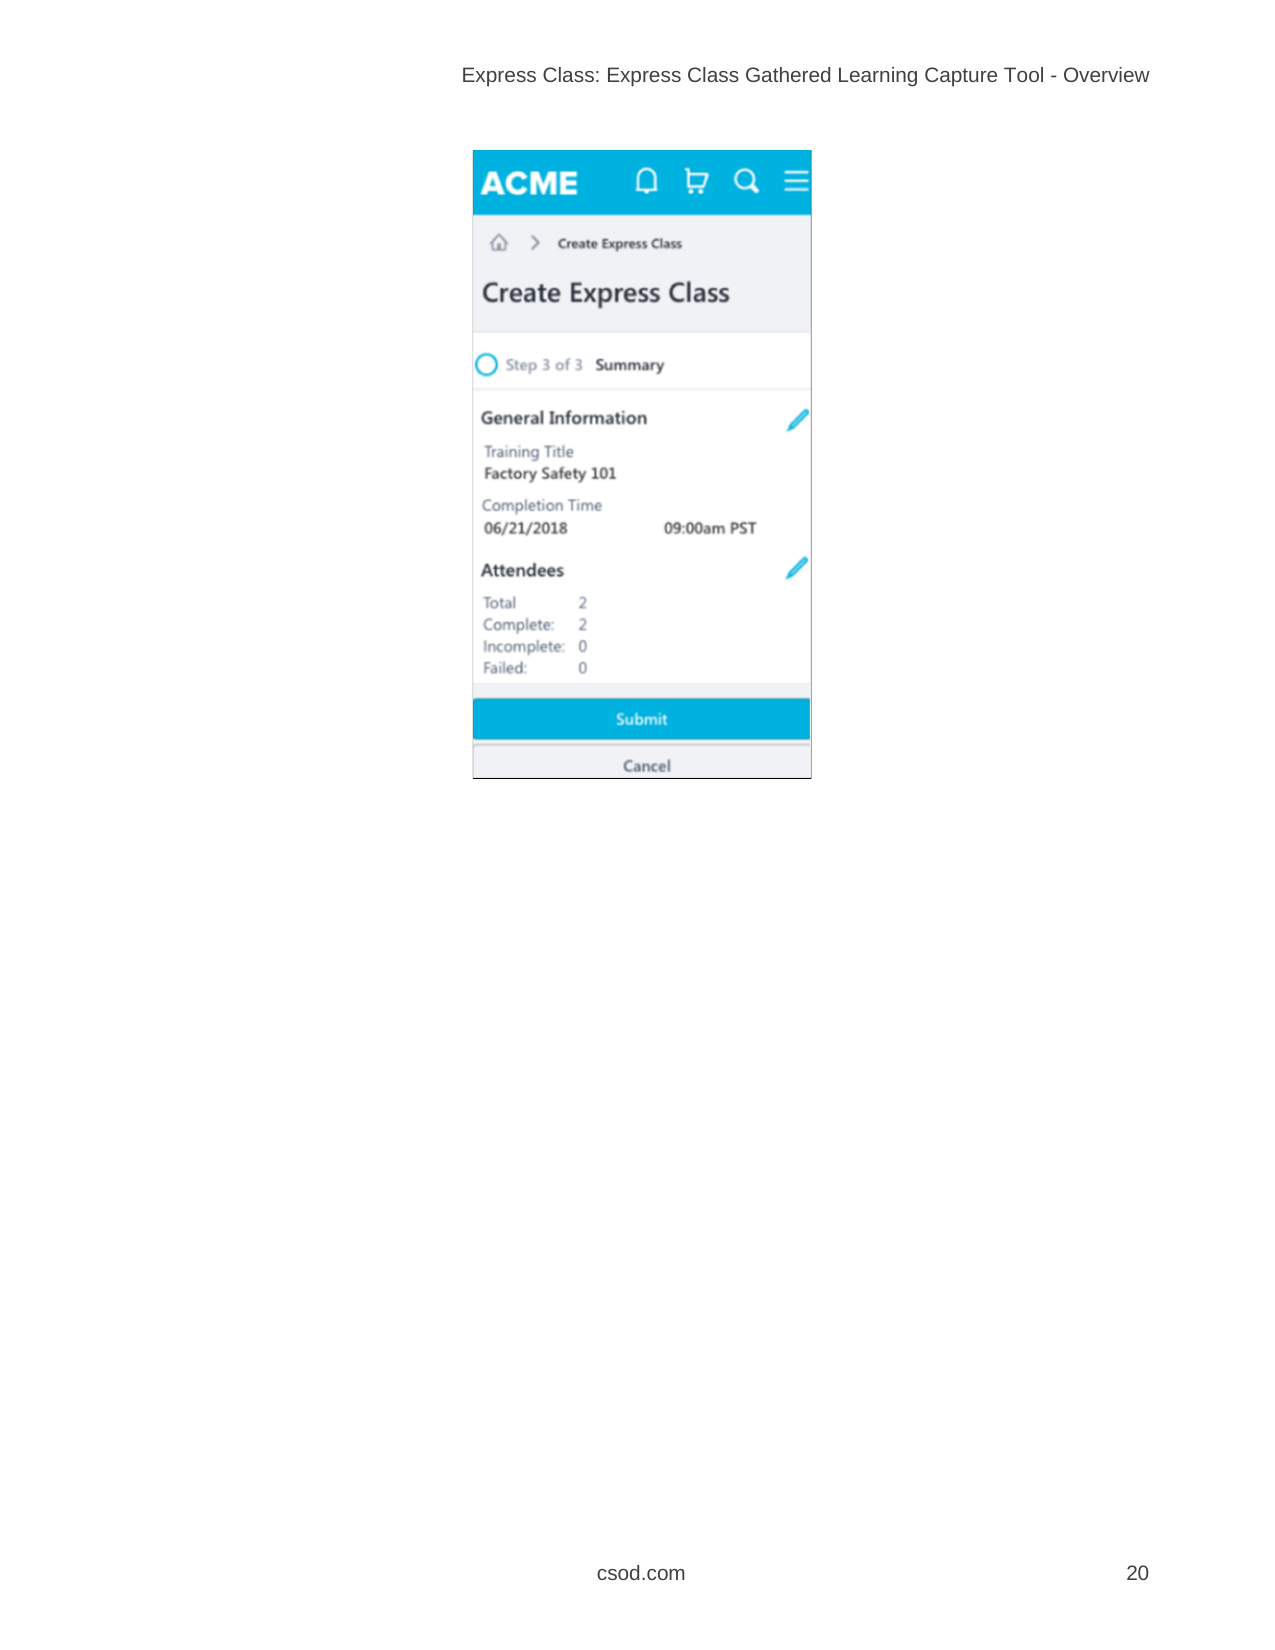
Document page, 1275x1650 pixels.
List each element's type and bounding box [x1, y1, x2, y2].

picture [560, 172, 577, 195]
picture [530, 172, 557, 194]
picture [636, 167, 657, 193]
picture [685, 168, 708, 194]
picture [481, 172, 505, 194]
picture [617, 713, 667, 725]
picture [472, 215, 812, 779]
picture [505, 171, 527, 195]
picture [734, 168, 759, 193]
